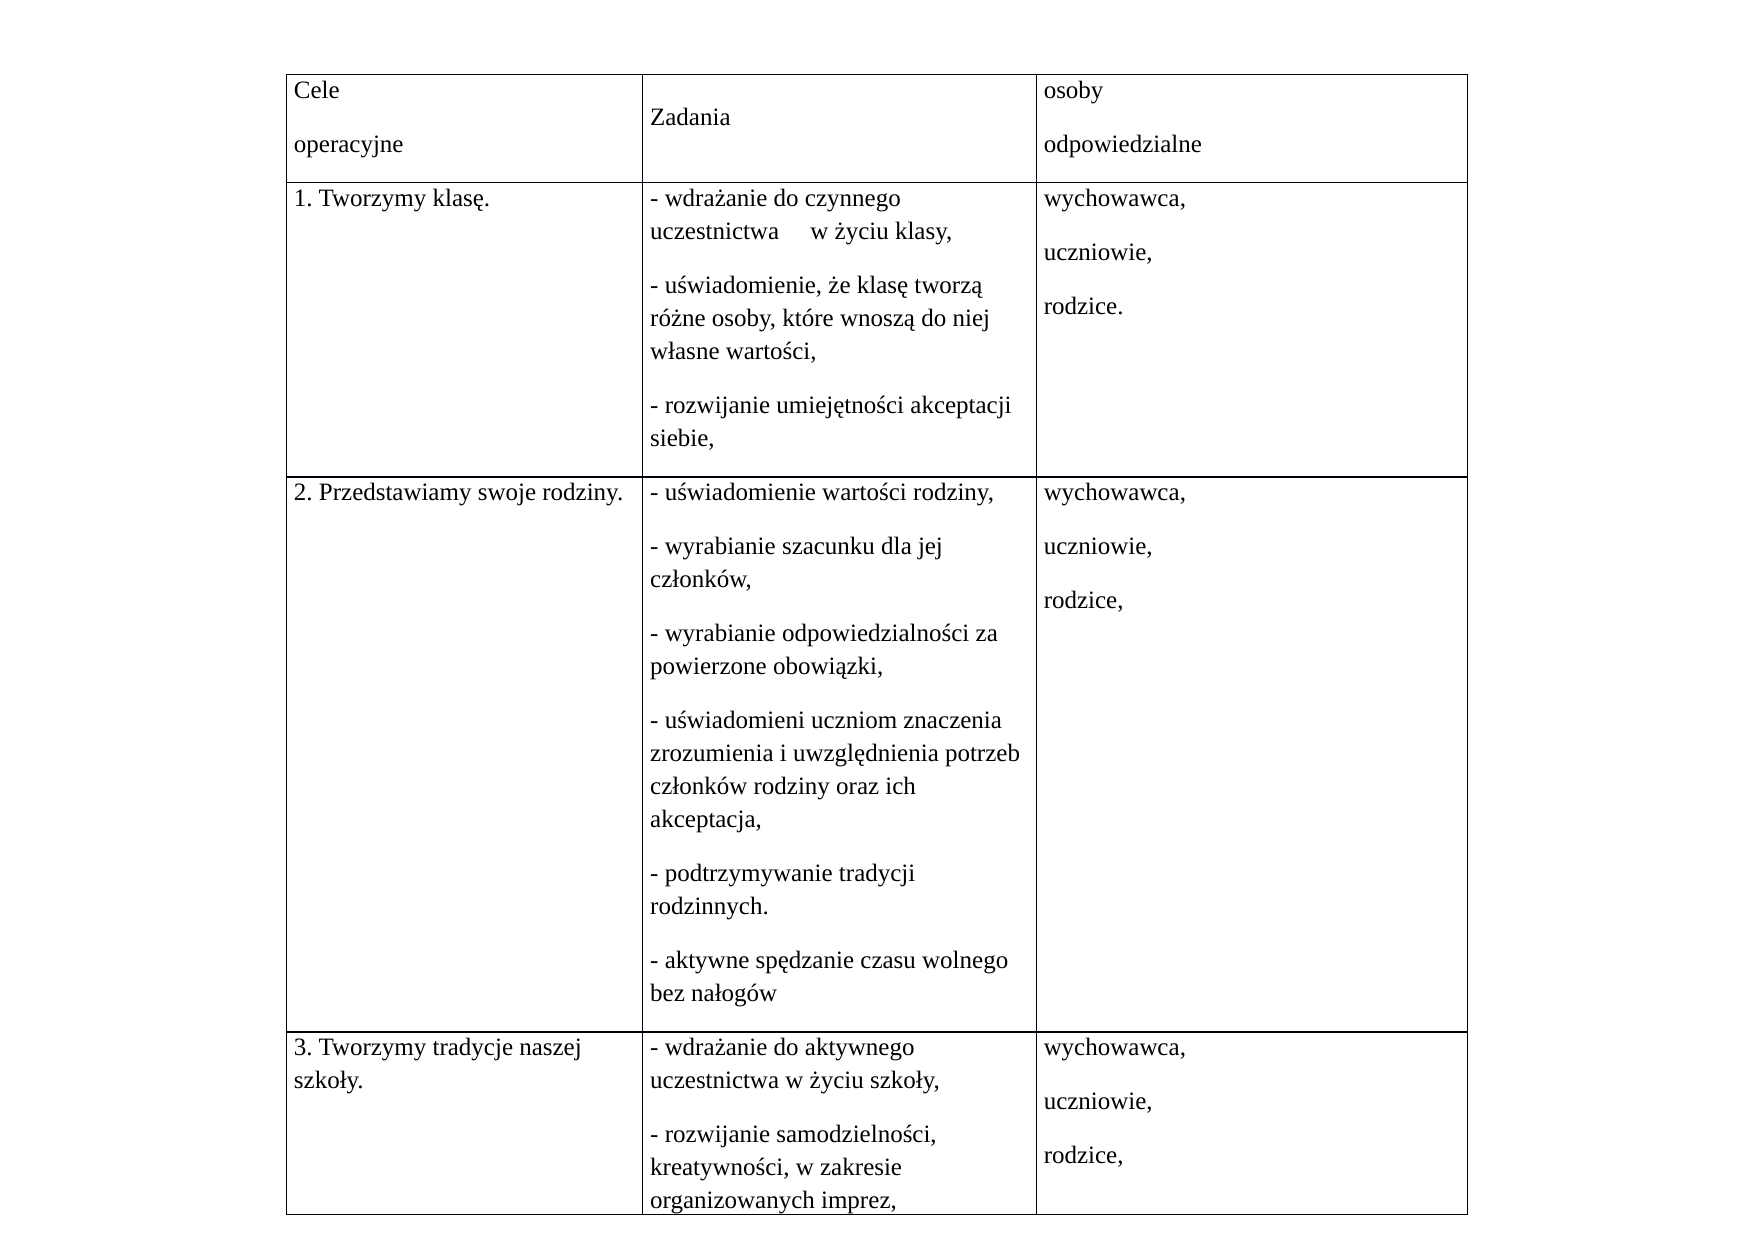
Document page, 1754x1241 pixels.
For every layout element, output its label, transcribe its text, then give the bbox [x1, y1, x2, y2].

table_header Cele operacyjne [287, 75, 642, 182]
table_cell 1. Tworzymy klasę. [287, 183, 642, 476]
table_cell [1037, 1033, 1467, 1214]
table_header osoby odpowiedzialne [1037, 75, 1467, 182]
table_cell - uświadomienie wartości rodziny, - wyrabianie szacunku dla jej członków, - wyrabianie odpowiedzialności za powierzone obowiązki, - uświadomieni uczniom znaczenia zrozumienia i uwzględnienia potrzeb członków rodziny oraz ich akceptacja, - podtrzymywanie tradycji rodzinnych. - aktywne spędzanie czasu wolnego bez nałogów [643, 478, 1036, 1031]
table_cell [287, 1033, 642, 1214]
table_cell wychowawca, uczniowie, rodzice, [1037, 478, 1467, 1031]
table_header Zadania [643, 75, 1036, 182]
table_cell wychowawca, uczniowie, rodzice. [1037, 183, 1467, 476]
table_cell - wdrażanie do czynnego uczestnictwa w życiu klasy, - uświadomienie, że klasę tworzą różne osoby, które wnoszą do niej własne wartości, - rozwijanie umiejętności akceptacji siebie, [643, 183, 1036, 476]
table_cell 2. Przedstawiamy swoje rodziny. [287, 478, 642, 1031]
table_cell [643, 1033, 1036, 1214]
